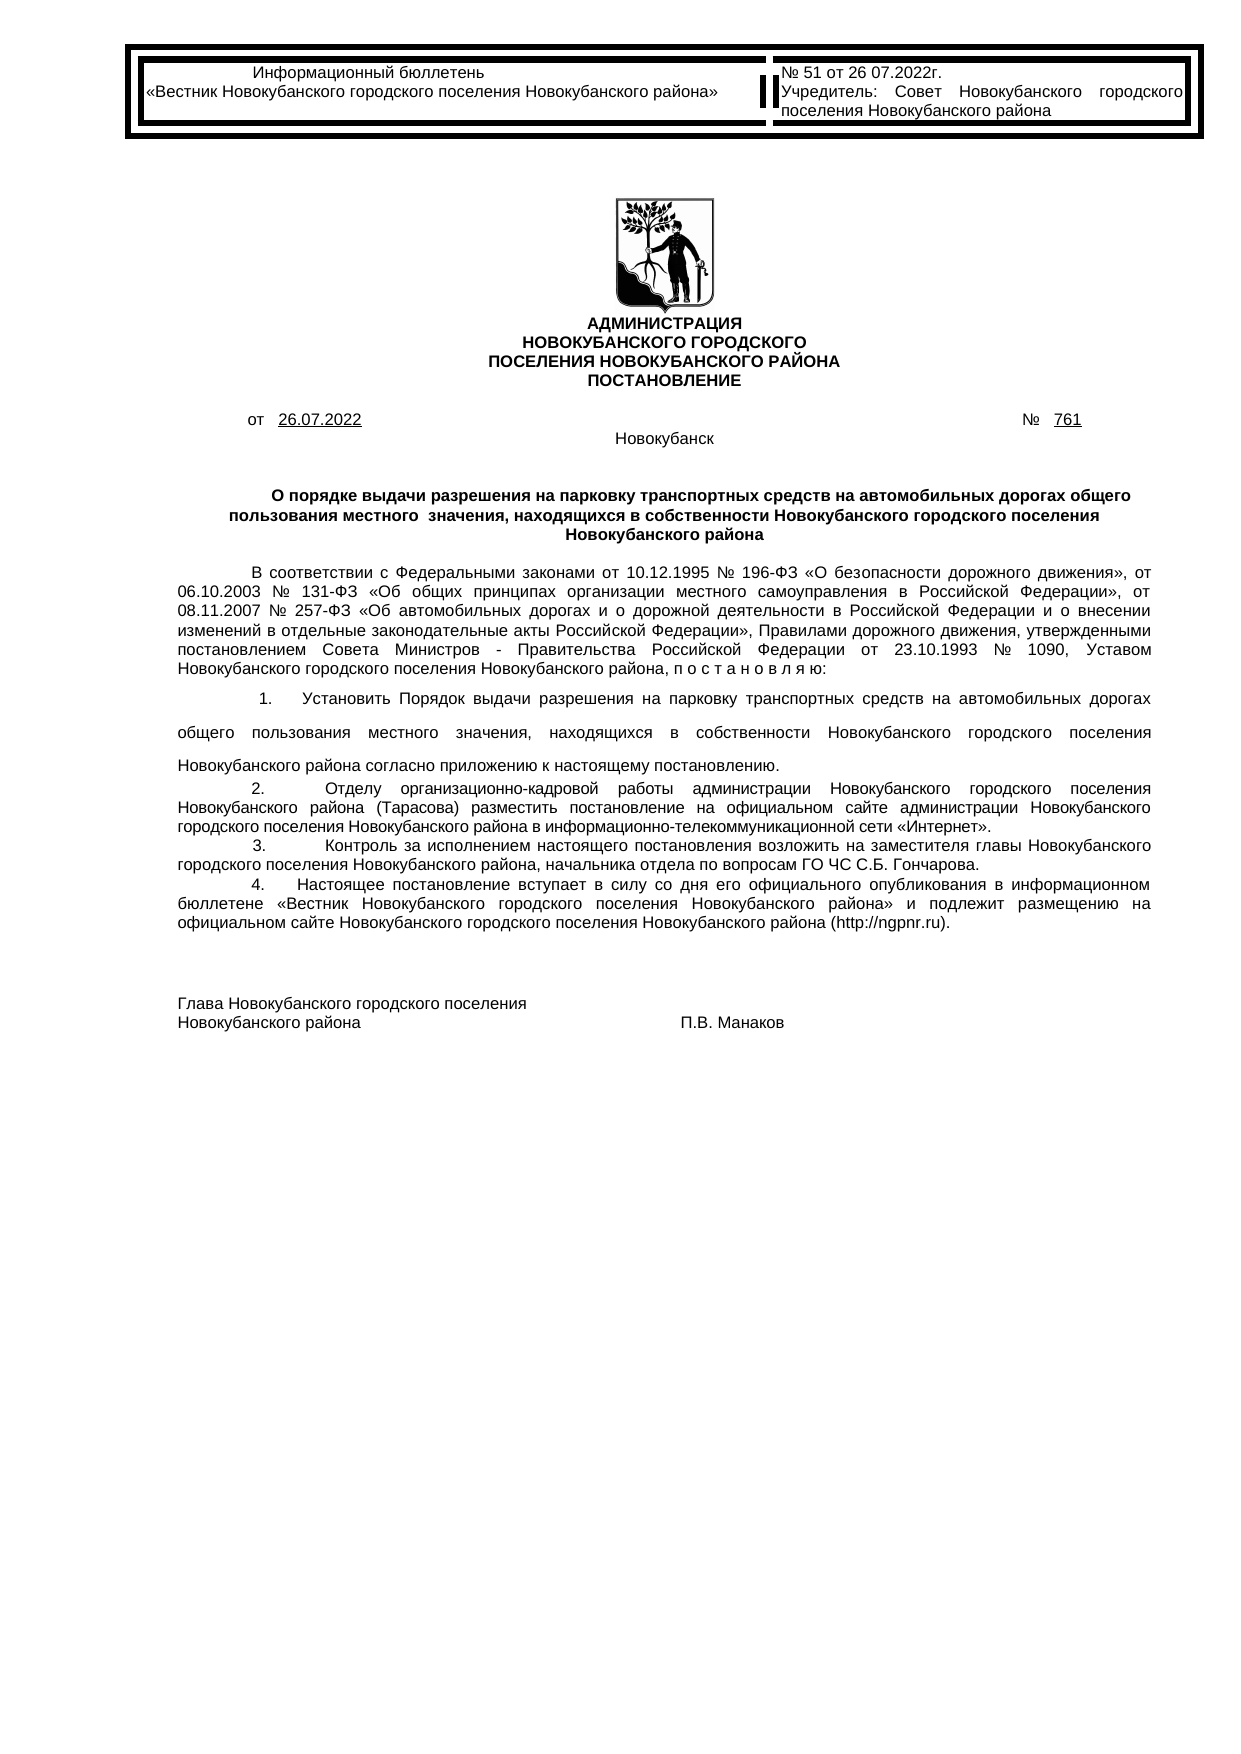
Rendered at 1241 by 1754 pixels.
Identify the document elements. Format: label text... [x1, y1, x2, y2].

text Глава Новокубанского городского поселения [177, 994, 1152, 1013]
text НОВОКУБАНСКОГО ГОРОДСКОГО [177, 333, 1152, 352]
list Отделу организационно-кадровой работы администрации Новокубанского городского поселения Новокубанского района (Тарасова) разместить постановление на официальном сайте администрации Новокубанского городского поселения Новокубанского района в информационно-телекоммуникационной сети «Интернет». [177, 778, 1152, 836]
text 4. Настоящее постановление вступает в силу со дня его официального опубликования в информационном бюллетене «Вестник Новокубанского городского поселения Новокубанского района» и подлежит размещению на официальном сайте Новокубанского городского поселения Новокубанского района (http://ngpnr.ru). [177, 874, 1152, 932]
text О порядке выдачи разрешения на парковку транспортных средств на автомобильных дорогах общего пользования местного значения, находящихся в собственности Новокубанского городского поселения Новокубанского района [177, 486, 1152, 544]
list Установить Порядок выдачи разрешения на парковку транспортных средств на автомобильных дорогах общего пользования местного значения, находящихся в собственности Новокубанского городского поселения Новокубанского района согласно приложению к настоящему постановлению. [177, 678, 1152, 778]
picture [614, 196, 715, 314]
text Новокубанского района П.В. Манаков [177, 1013, 1152, 1032]
table_header Информационный бюллетень «Вестник Новокубанского городского поселения Новокубанского района» [135, 50, 769, 120]
text Новокубанск [177, 429, 1152, 448]
text ПОСТАНОВЛЕНИЕ [177, 371, 1152, 390]
text АДМИНИСТРАЦИЯ [177, 314, 1152, 333]
text от 26.07.2022 № 761 [177, 409, 1152, 429]
text ПОСЕЛЕНИЯ НОВОКУБАНСКОГО РАЙОНА [177, 352, 1152, 371]
list Контроль за исполнением настоящего постановления возложить на заместителя главы Новокубанского городского поселения Новокубанского района, начальника отдела по вопросам ГО ЧС С.Б. Гончарова. [177, 836, 1152, 874]
table_header № 51 от 26 07.2022г. Учредитель: Совет Новокубанского городского поселения Новокубанского района [770, 50, 1194, 120]
text В соответствии с Федеральными законами от 10.12.1995 № 196-ФЗ «О безопасности дорожного движения», от 06.10.2003 № 131-ФЗ «Об общих принципах организации местного самоуправления в Российской Федерации», от 08.11.2007 № 257-ФЗ «Об автомобильных дорогах и о дорожной деятельности в Российской Федерации и о внесении изменений в отдельные законодательные акты Российской Федерации», Правилами дорожного движения, утвержденными постановлением Совета Министров - Правительства Российской Федерации от 23.10.1993 № 1090, Уставом Новокубанского городского поселения Новокубанского района, п о с т а н о в л я ю: [177, 563, 1152, 678]
